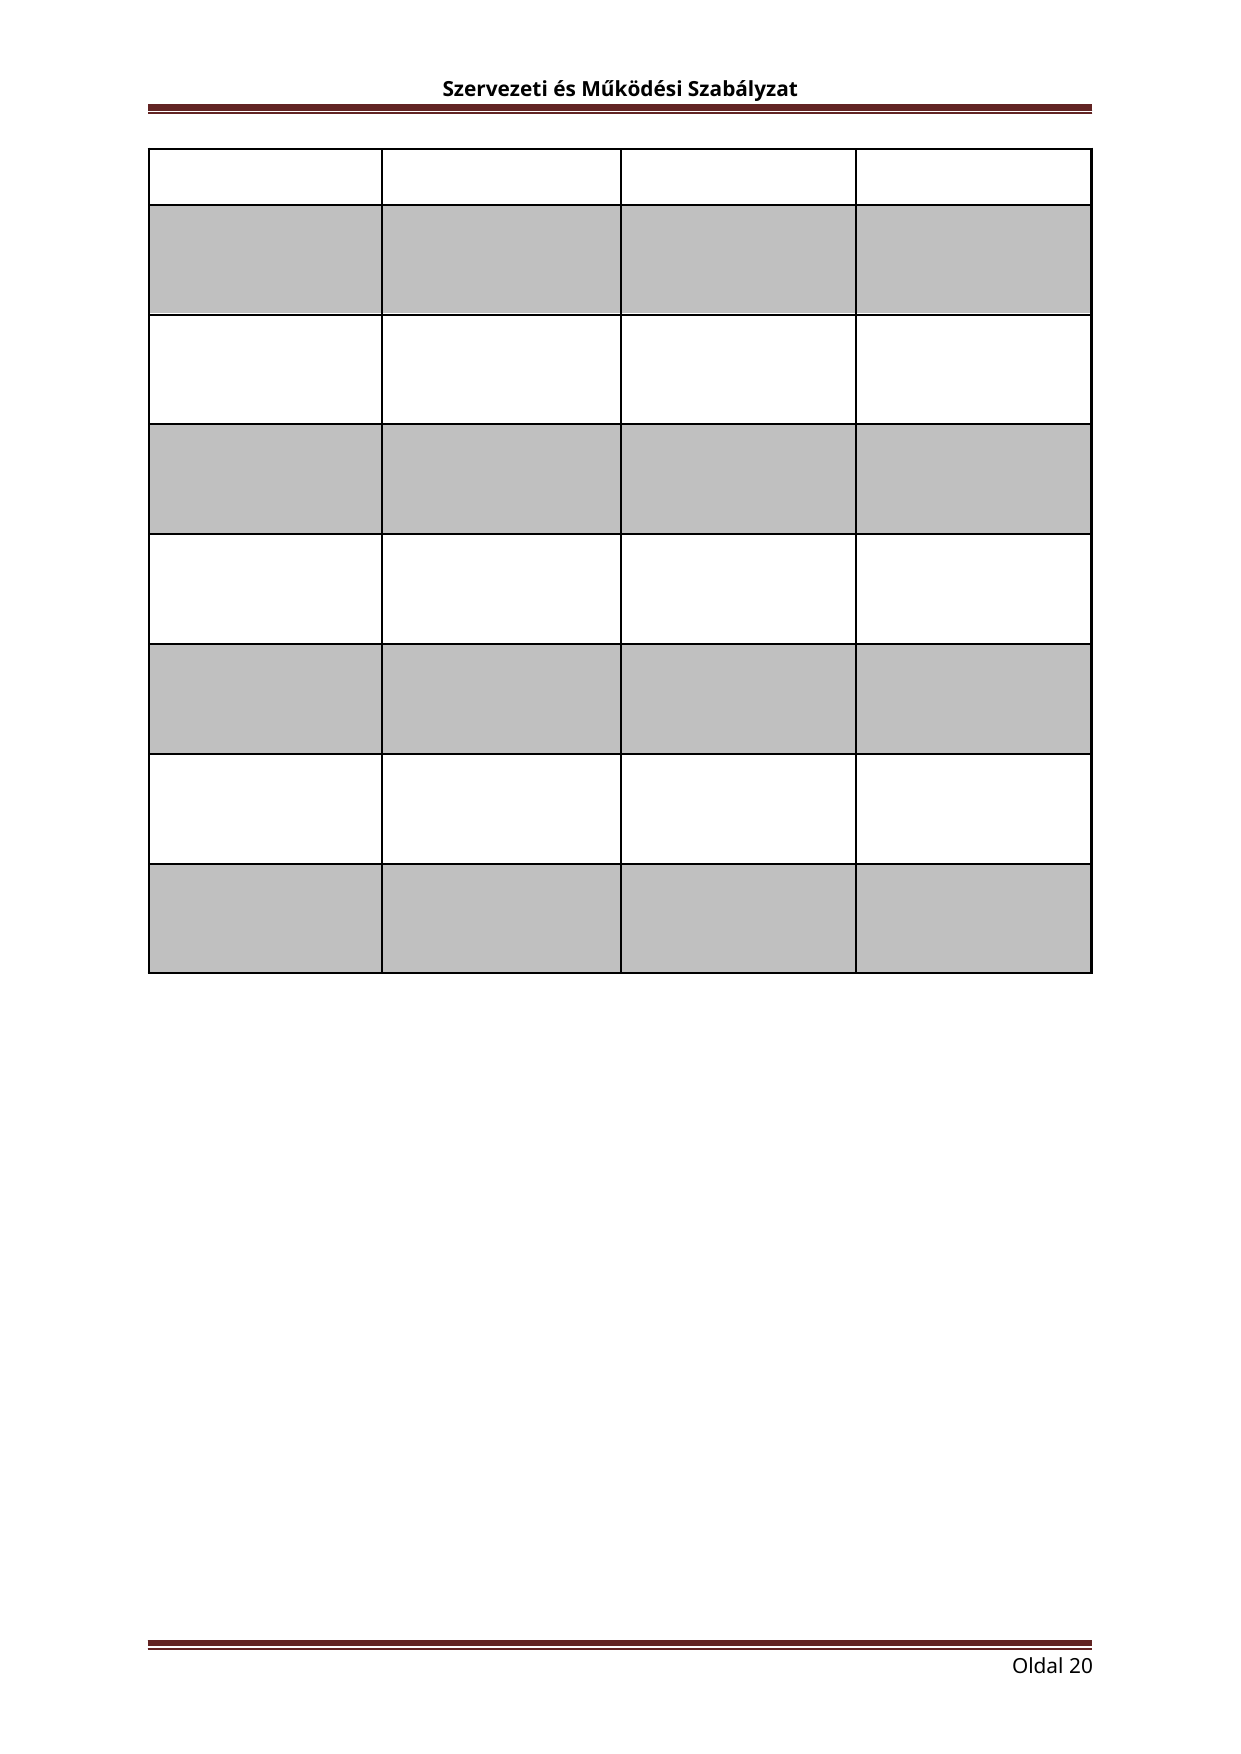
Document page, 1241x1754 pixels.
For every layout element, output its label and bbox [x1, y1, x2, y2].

table_cell [622, 535, 855, 643]
table_cell [857, 535, 1090, 643]
table_cell [622, 206, 855, 313]
table_cell [857, 150, 1090, 204]
table_cell [150, 316, 381, 423]
table_cell [383, 535, 620, 643]
table_cell [857, 316, 1090, 423]
table_cell [383, 150, 620, 204]
table_cell [622, 316, 855, 423]
table_cell [857, 206, 1090, 313]
table_cell [150, 645, 381, 753]
table_cell [383, 645, 620, 753]
table_cell [150, 865, 381, 972]
table_cell [622, 425, 855, 533]
table_cell [857, 865, 1090, 972]
table_cell [622, 150, 855, 204]
table_cell [857, 645, 1090, 753]
table_cell [150, 150, 381, 204]
table_cell [622, 755, 855, 862]
table_cell [383, 316, 620, 423]
table_cell [622, 645, 855, 753]
table_cell [150, 535, 381, 643]
table_cell [857, 425, 1090, 533]
table_cell [150, 425, 381, 533]
table_cell [622, 865, 855, 972]
table_cell [383, 755, 620, 862]
table_cell [150, 755, 381, 862]
table_cell [383, 865, 620, 972]
table_cell [383, 425, 620, 533]
table_cell [150, 206, 381, 313]
table_cell [383, 206, 620, 313]
table_cell [857, 755, 1090, 862]
